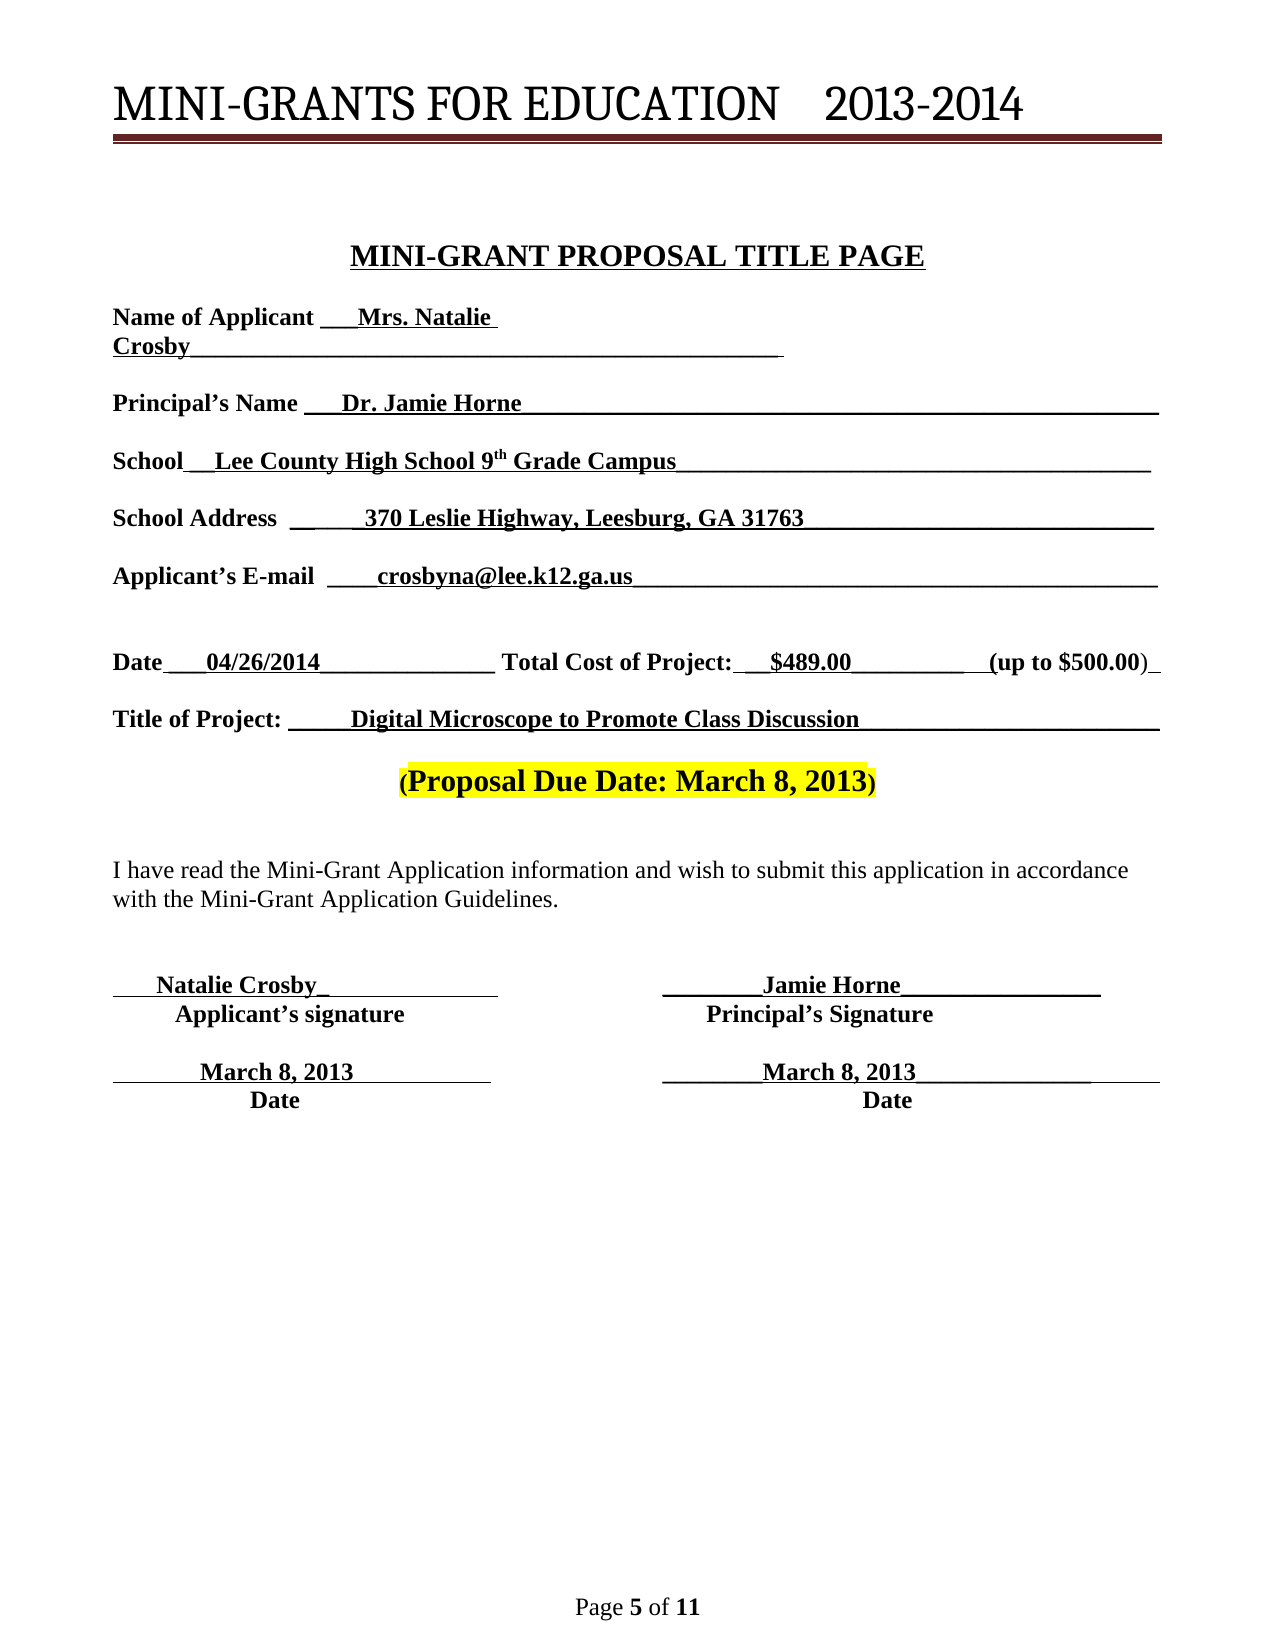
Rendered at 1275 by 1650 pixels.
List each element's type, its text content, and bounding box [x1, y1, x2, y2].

text Title of Project: _____Digital Microscope to Promote Class Discussion________________________ [112, 704, 1162, 733]
text Applicant’s E-mail ____crosbyna@lee.k12.ga.us__________________________________________ [112, 561, 1162, 589]
text (Proposal Due Date: March 8, 2013) [867, 762, 1162, 798]
text March 8, 2013 ________March 8, 2013______________ [112, 1057, 1162, 1086]
text Principal’s Name ___Dr. Jamie Horne___________________________________________________ [112, 388, 1162, 417]
text School __Lee County High School 9th Grade Campus______________________________________ [112, 446, 1162, 474]
text School Address ______370 Leslie Highway, Leesburg, GA 31763____________________________ [112, 503, 1162, 532]
text Natalie Crosby_ ________Jamie Horne________________ [112, 971, 1162, 999]
text MINI-GRANT PROPOSAL TITLE PAGE [112, 237, 1162, 273]
text Name of Applicant ___Mrs. Natalie Crosby_______________________________________________ [112, 302, 1162, 359]
text Applicant’s signature Principal’s Signature [112, 999, 1162, 1028]
text I have read the Mini-Grant Application information and wish to submit this application in accordance with the Mini-Grant Application Guidelines. [112, 856, 1162, 913]
text Date ___04/26/2014______________ Total Cost of Project: __$489.00_________ (up to $500.00) [112, 647, 1162, 676]
text Date Date [112, 1086, 1162, 1114]
text (Proposal Due Date: March 8, 2013) [112, 762, 408, 798]
